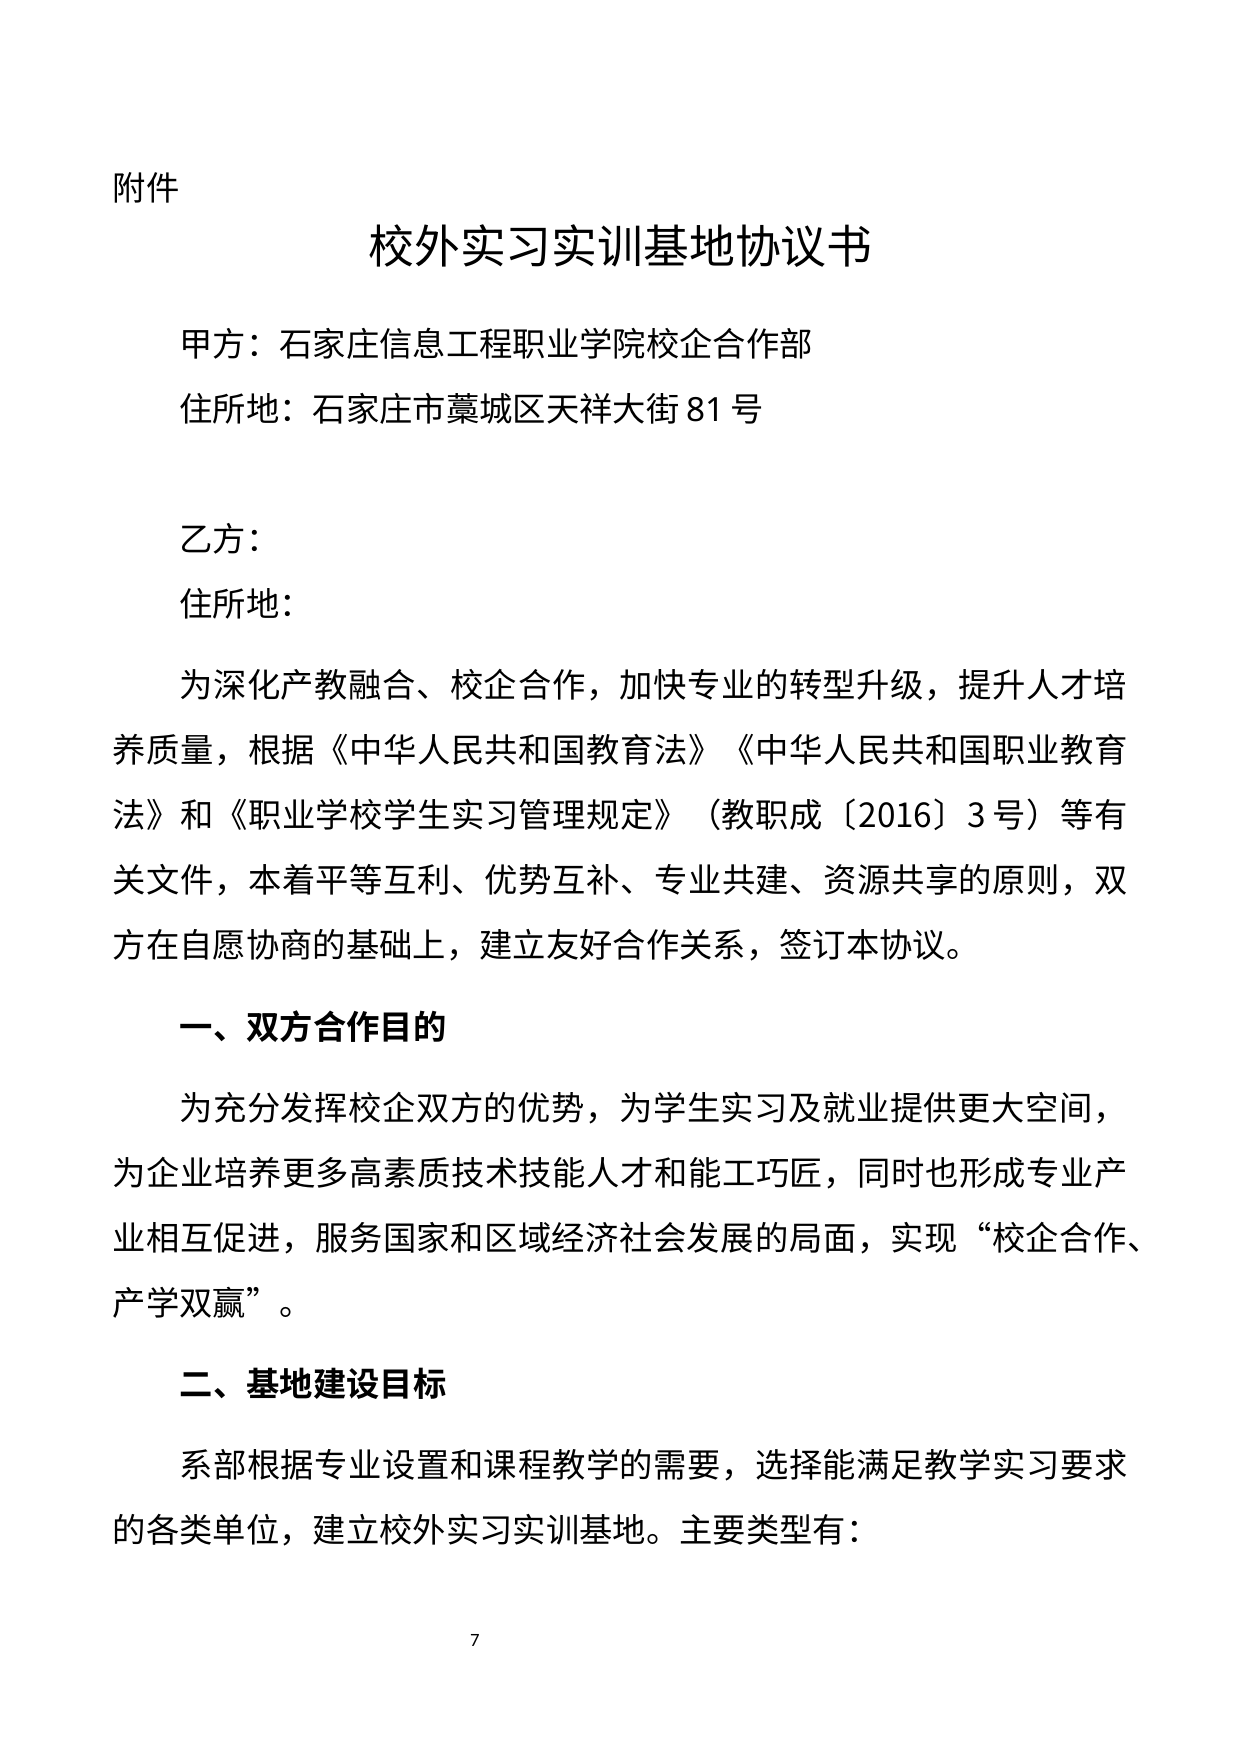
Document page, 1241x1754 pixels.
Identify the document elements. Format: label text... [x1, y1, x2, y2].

text 二、基地建设目标 [112, 1350, 1128, 1415]
text 系部根据专业设置和课程教学的需要，选择能满足教学实习要求的各类单位，建立校外实习实训基地。主要类型有： [112, 1431, 1128, 1561]
text 一、双方合作目的 [112, 992, 1128, 1057]
text 住所地： [112, 570, 1128, 635]
text 甲方：石家庄信息工程职业学院校企合作部 [112, 310, 1128, 375]
text 为深化产教融合、校企合作，加快专业的转型升级，提升人才培养质量，根据《中华人民共和国教育法》《中华人民共和国职业教育法》和《职业学校学生实习管理规定》（教职成〔2016〕3号）等有关文件，本着平等互利、优势互补、专业共建、资源共享的原则，双方在自愿协商的基础上，建立友好合作关系，签订本协议。 [112, 651, 1128, 976]
text 附件 [112, 162, 1128, 210]
text 为充分发挥校企双方的优势，为学生实习及就业提供更大空间，为企业培养更多高素质技术技能人才和能工巧匠，同时也形成专业产业相互促进，服务国家和区域经济社会发展的局面，实现“校企合作、产学双赢”。 [112, 1073, 1128, 1333]
text 乙方： [112, 505, 1128, 570]
text 校外实习实训基地协议书 [112, 210, 1128, 277]
text 住所地：石家庄市藁城区天祥大街81号 [112, 375, 1128, 440]
